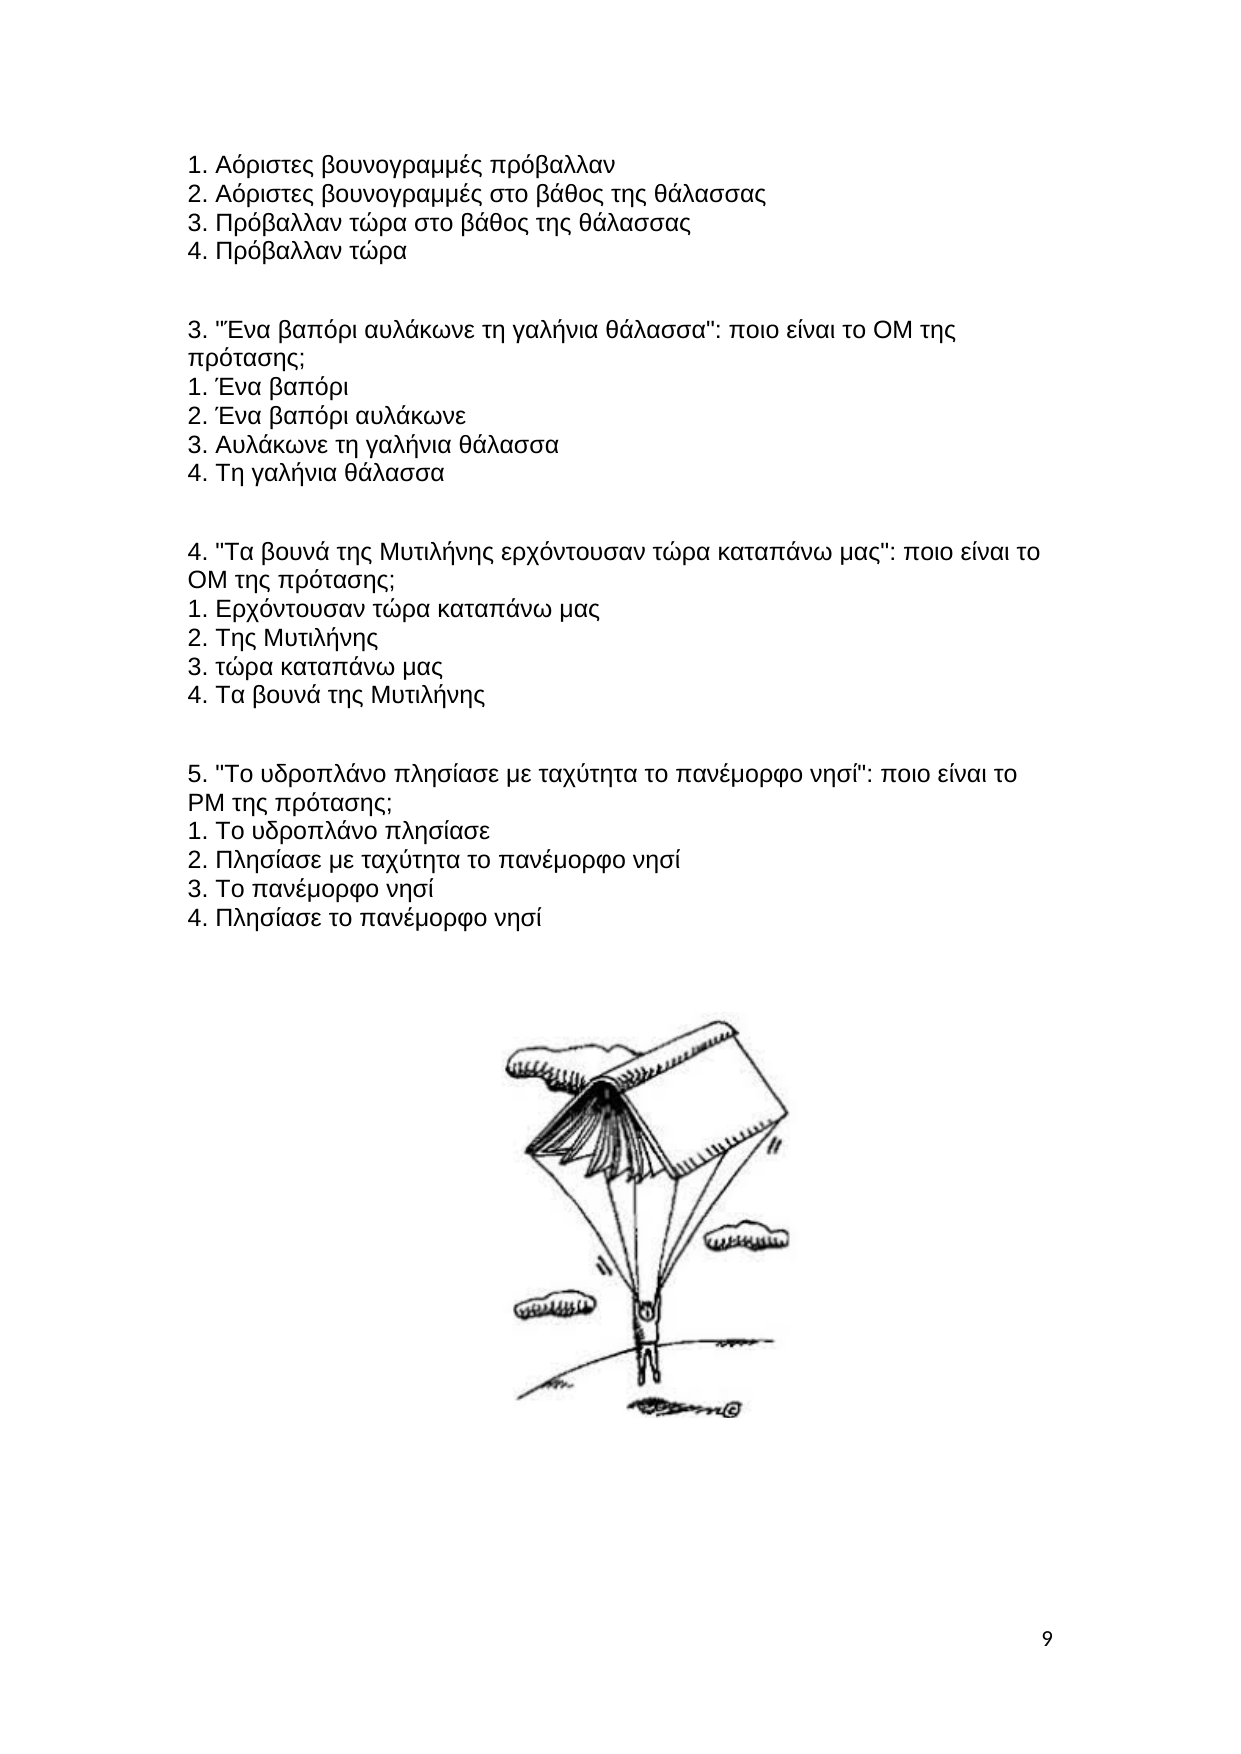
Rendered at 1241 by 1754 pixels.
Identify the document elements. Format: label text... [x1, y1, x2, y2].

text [187, 150, 1053, 265]
text 4. "Τα βουνά της Μυτιλήνης ερχόντουσαν τώρα καταπάνω μας": ποιο είναι το ΟΜ της πρότασης; 1. Ερχόντουσαν τώρα καταπάνω μας 2. Της Μυτιλήνης 3. τώρα καταπάνω μας 4. Τα βουνά της Μυτιλήνης [187, 508, 1053, 709]
text 5. "Το υδροπλάνο πλησίασε με ταχύτητα το πανέμορφο νησί": ποιο είναι το ΡΜ της πρότασης; 1. Το υδροπλάνο πλησίασε 2. Πλησίασε με ταχύτητα το πανέμορφο νησί 3. Το πανέμορφο νησί 4. Πλησίασε το πανέμορφο νησί [187, 730, 1053, 931]
picture [501, 1012, 800, 1418]
text 3. "Ένα βαπόρι αυλάκωνε τη γαλήνια θάλασσα": ποιο είναι το ΟΜ της πρότασης; 1. Ένα βαπόρι 2. Ένα βαπόρι αυλάκωνε 3. Αυλάκωνε τη γαλήνια θάλασσα 4. Τη γαλήνια θάλασσα [187, 286, 1053, 487]
